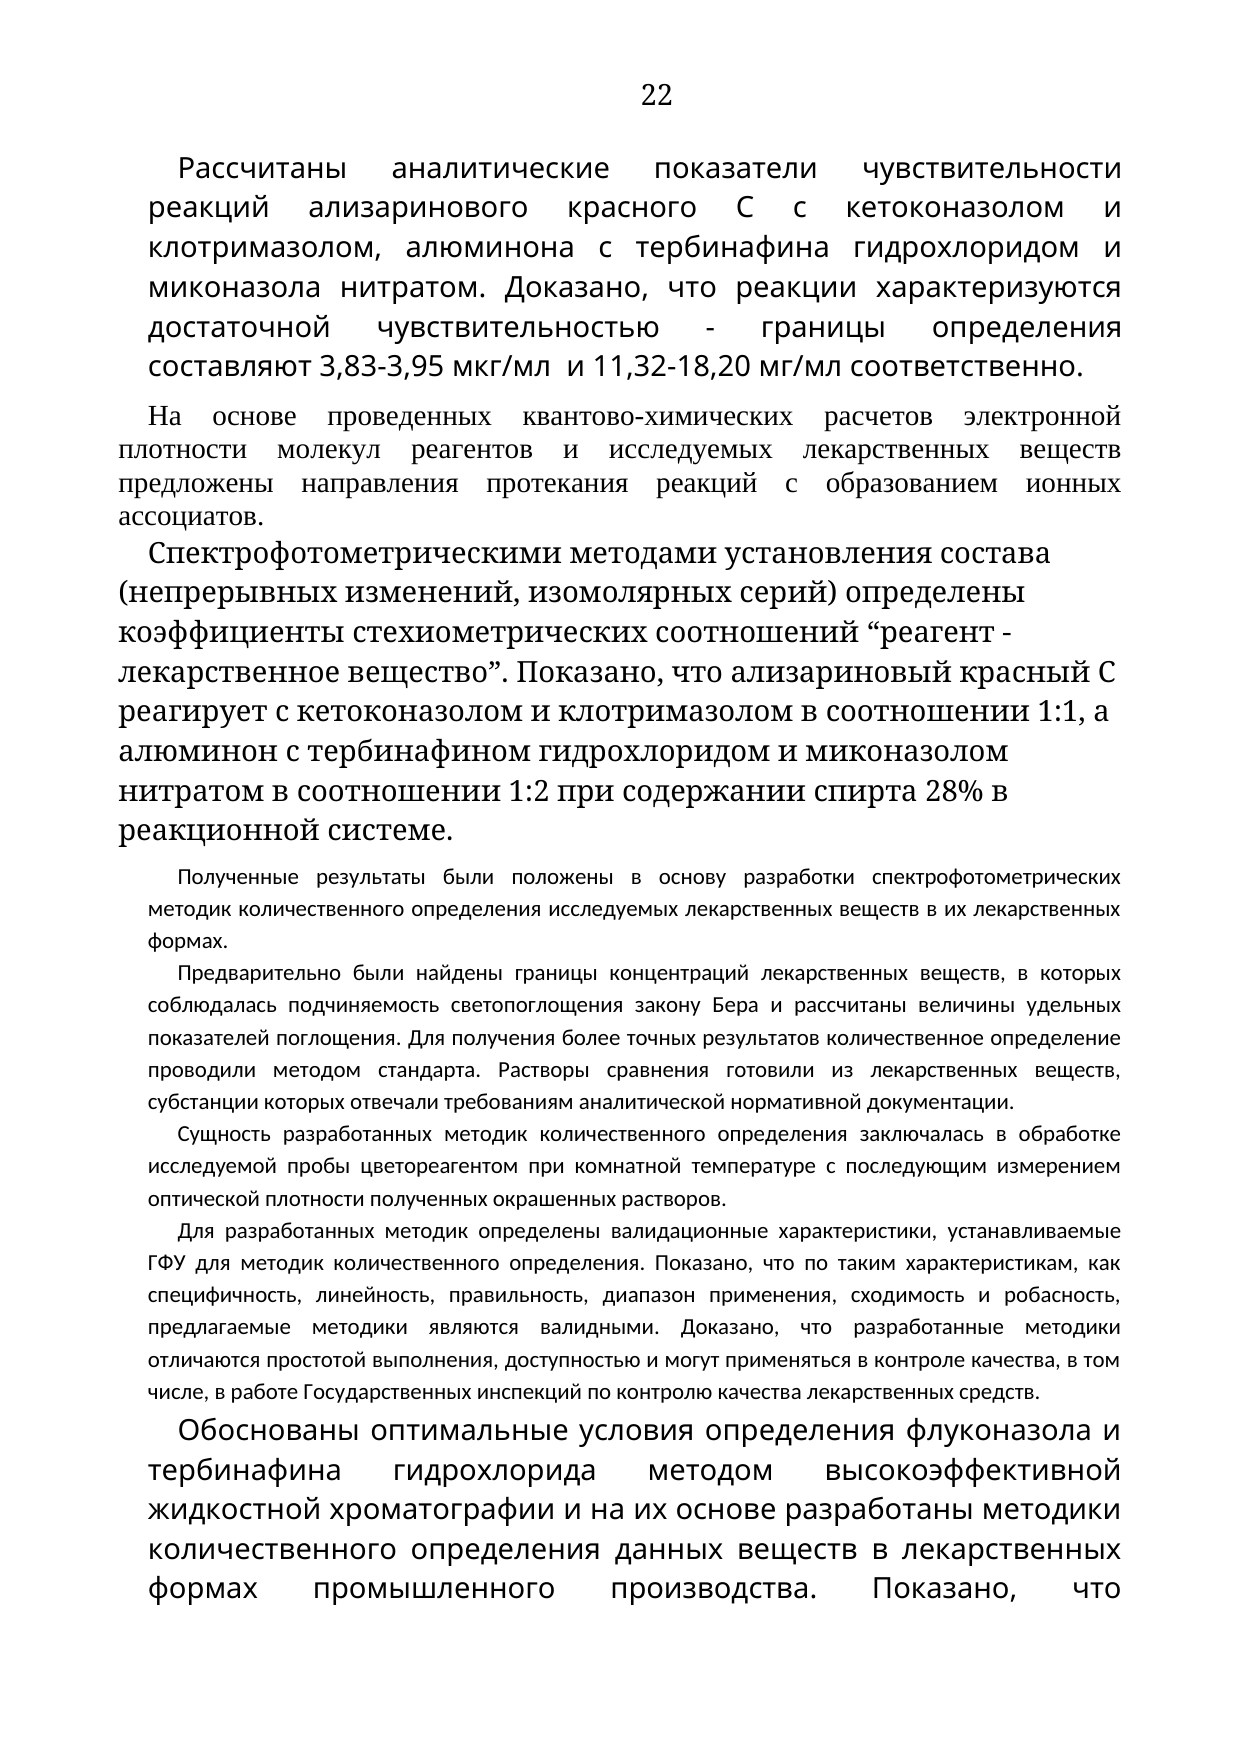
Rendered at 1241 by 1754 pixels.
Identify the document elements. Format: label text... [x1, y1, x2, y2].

text Рассчитаны аналитические показатели чувствительности реакций ализаринового красного С с кетоконазолом и клотримазолом, алюминона с тербинафина гидрохлоридом и миконазола нитратом. Доказано, что реакции характеризуются достаточной чувствительностью - границы определения составляют 3,83-3,95 мкг/мл и 11,32-18,20 мг/мл соответственно. [148, 147, 1123, 385]
text Полученные результаты были положены в основу разработки спектрофотометрических методик количественного определения исследуемых лекарственных веществ в их лекарственных формах. [148, 862, 1122, 954]
text Предварительно были найдены границы концентраций лекарственных веществ, в которых соблюдалась подчиняемость светопоглощения закону Бера и рассчитаны величины удельных показателей поглощения. Для получения более точных результатов количественное определение проводили методом стандарта. Растворы сравнения готовили из лекарственных веществ, субстанции которых отвечали требованиям аналитической нормативной документации. [148, 958, 1122, 1115]
text Сущность разработанных методик количественного определения заключалась в обработке исследуемой пробы цветореагентом при комнатной температуре с последующим измерением оптической плотности полученных окрашенных растворов. [148, 1119, 1122, 1212]
text Спектрофотометрическими методами установления состава (непрерывных изменений, изомолярных серий) определены коэффициенты стехиометрических соотношений “реагент - лекарственное вещество”. Показано, что ализариновый красный С реагирует с кетоконазолом и клотримазолом в соотношении 1:1, а алюминон с тербинафином гидрохлоридом и миконазолом нитратом в соотношении 1:2 при содержании спирта 28% в реакционной системе. [118, 532, 1123, 849]
text На основе проведенных квантово-химических расчетов электронной плотности молекул реагентов и исследуемых лекарственных веществ предложены направления протекания реакций с образованием ионных ассоциатов. [118, 398, 1122, 532]
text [148, 1409, 1122, 1607]
text Для разработанных методик определены валидационные характеристики, устанавливаемые ГФУ для методик количественного определения. Показано, что по таким характеристикам, как специфичность, линейность, правильность, диапазон применения, сходимость и робасность, предлагаемые методики являются валидными. Доказано, что разработанные методики отличаются простотой выполнения, доступностью и могут применяться в контроле качества, в том числе, в работе Государственных инспекций по контролю качества лекарственных средств. [148, 1216, 1122, 1405]
